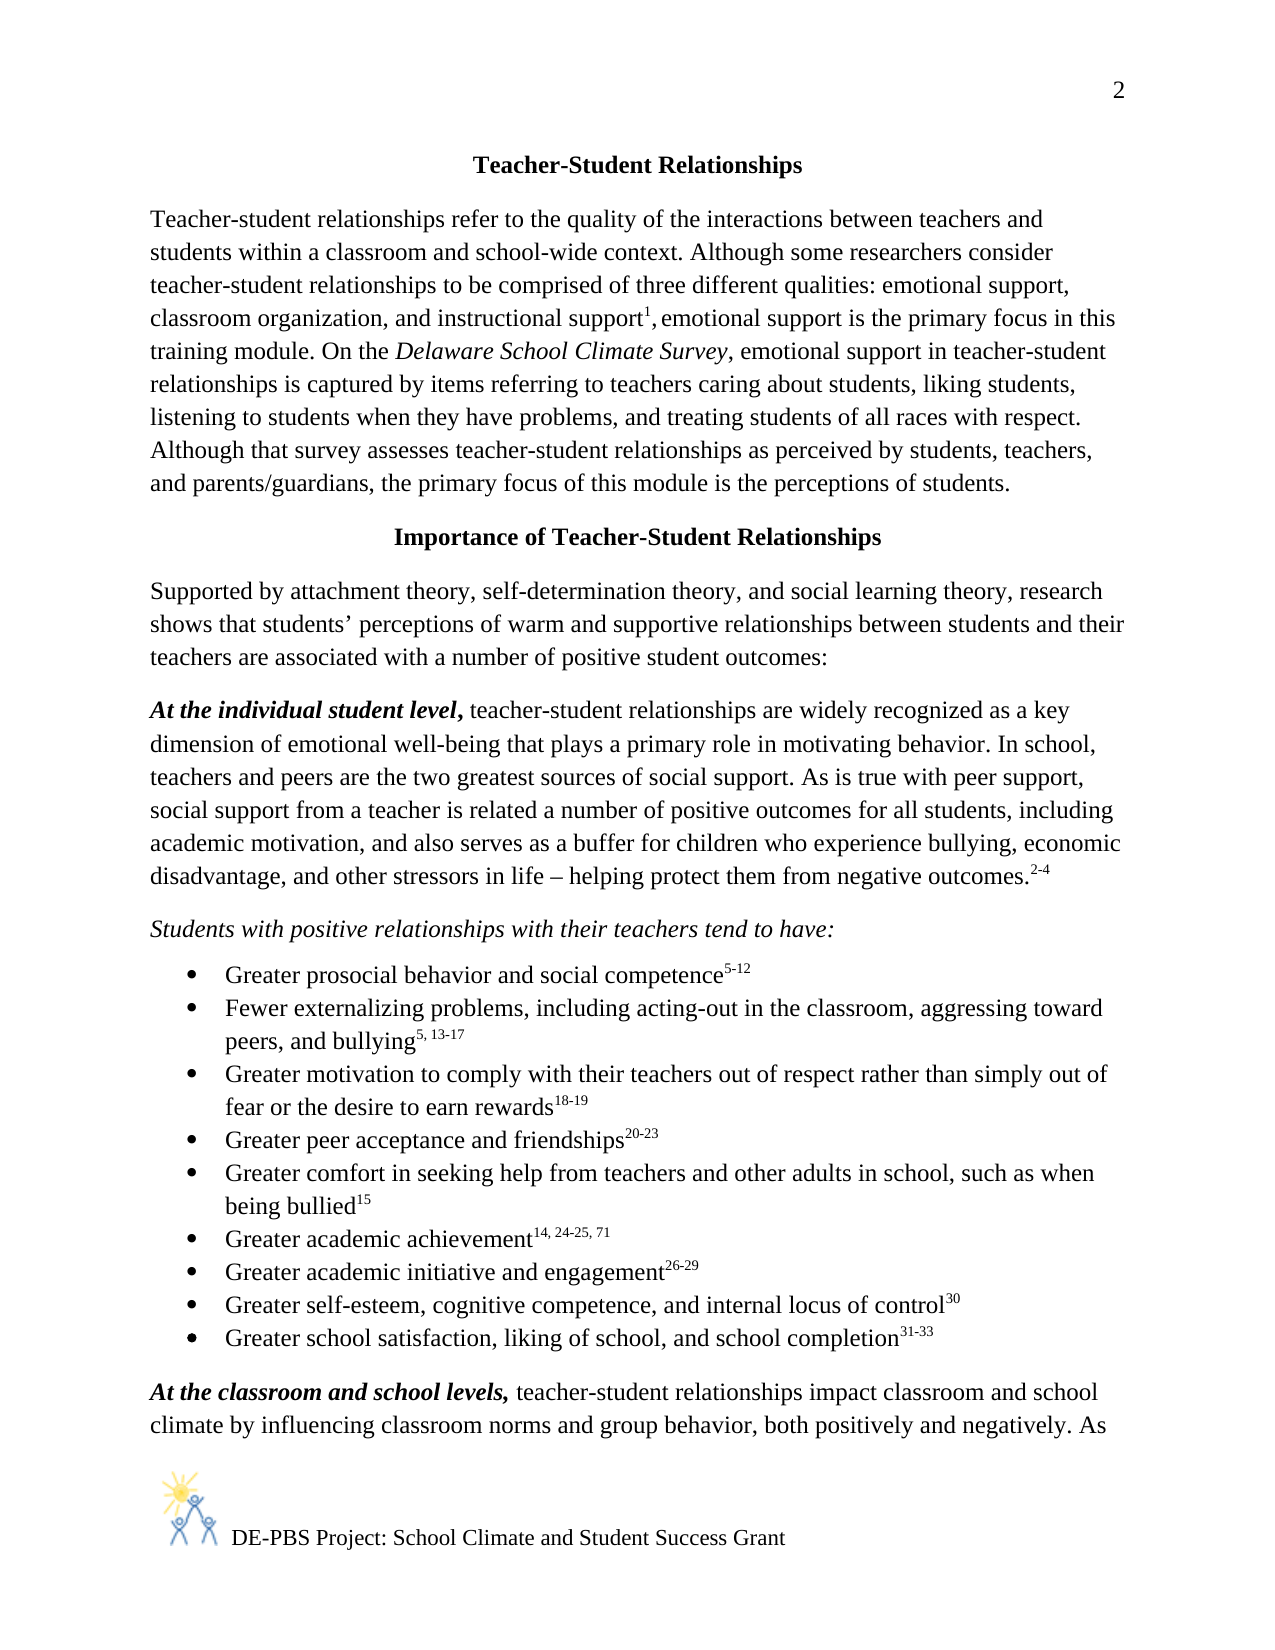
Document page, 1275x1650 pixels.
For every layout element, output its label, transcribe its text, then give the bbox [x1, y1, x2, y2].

list Greater academic initiative and engagement26-29 [187, 1257, 1125, 1286]
text Teacher-Student Relationships [150, 150, 1125, 179]
text Students with positive relationships with their teachers tend to have: [150, 914, 1125, 943]
text Importance of Teacher-Student Relationships [150, 522, 1125, 551]
list Greater peer acceptance and friendships20-23 [187, 1125, 1125, 1154]
list Greater motivation to comply with their teachers out of respect rather than simply out of fear or the desire to earn rewards18-19 [187, 1059, 1125, 1121]
picture [150, 1470, 232, 1546]
list Greater comfort in seeking help from teachers and other adults in school, such as when being bullied15 [187, 1158, 1125, 1220]
list Greater prosocial behavior and social competence5-12 [187, 960, 1125, 989]
list Greater self-esteem, cognitive competence, and internal locus of control30 [187, 1290, 1125, 1319]
list Greater school satisfaction, liking of school, and school completion31-33 [187, 1323, 1125, 1352]
list Greater academic achievement14, 24-25, 71 [187, 1224, 1125, 1253]
text Teacher-student relationships refer to the quality of the interactions between teachers and students within a classroom and school-wide context. Although some researchers consider teacher-student relationships to be comprised of three different qualities: emotional support, classroom organization, and instructional support1, emotional support is the primary focus in this training module. On the Delaware School Climate Survey, emotional support in teacher-student relationships is captured by items referring to teachers caring about students, liking students, listening to students when they have problems, and treating students of all races with respect. Although that survey assesses teacher-student relationships as perceived by students, teachers, and parents/guardians, the primary focus of this module is the perceptions of students. [150, 204, 1125, 497]
list Fewer externalizing problems, including acting-out in the classroom, aggressing toward peers, and bullying5, 13-17 [187, 993, 1125, 1055]
text Supported by attachment theory, self-determination theory, and social learning theory, research shows that students’ perceptions of warm and supportive relationships between students and their teachers are associated with a number of positive student outcomes: [150, 576, 1125, 671]
text At the individual student level, teacher-student relationships are widely recognized as a key dimension of emotional well-being that plays a primary role in motivating behavior. In school, teachers and peers are the two greatest sources of social support. As is true with peer support, social support from a teacher is related a number of positive outcomes for all students, including academic motivation, and also serves as a buffer for children who experience bullying, economic disadvantage, and other stressors in life – helping protect them from negative outcomes.2-4 [150, 696, 1125, 889]
